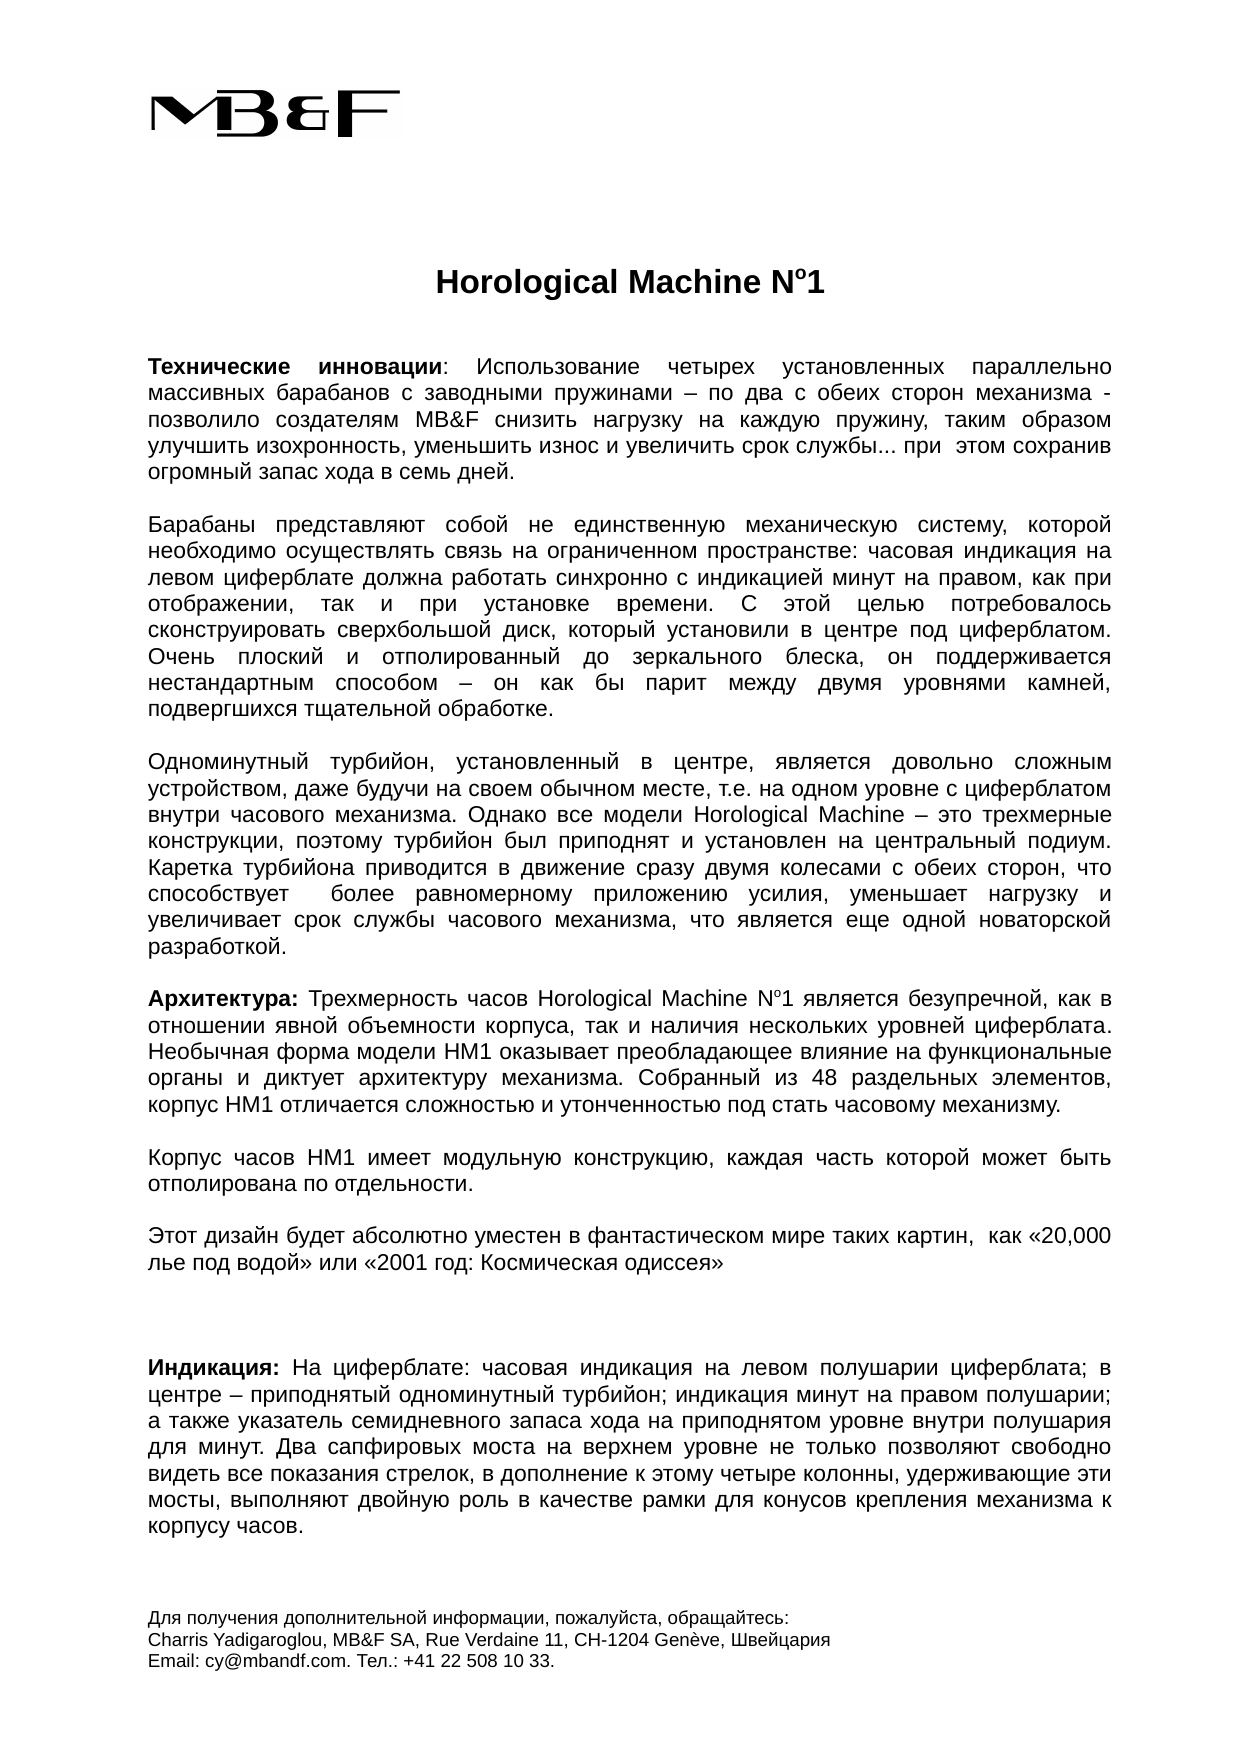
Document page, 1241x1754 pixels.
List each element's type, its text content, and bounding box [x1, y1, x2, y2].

picture [147, 88, 404, 139]
text Этот дизайн будет абсолютно уместен в фантастическом мире таких картин, как «20,000 лье под водой» или «2001 год: Космическая одиссея» [148, 1222, 1112, 1275]
text Архитектура: Трехмерность часов Horological Machine No1 является безупречной, как в отношении явной объемности корпуса, так и наличия нескольких уровней циферблата. Необычная форма модели HM1 оказывает преобладающее влияние на функциональные органы и диктует архитектуру механизма. Собранный из 48 раздельных элементов, корпус HM1 отличается сложностью и утонченностью под стать часовому механизму. [148, 985, 1112, 1117]
text Технические инновации: Использование четырех установленных параллельно массивных барабанов с заводными пружинами – по два с обеих сторон механизма - позволило создателям MB&F снизить нагрузку на каждую пружину, таким образом улучшить изохронность, уменьшить износ и увеличить срок службы... при этом сохранив огромный запас хода в семь дней. [148, 353, 1112, 484]
text Horological Machine No1 [148, 262, 1112, 300]
text Индикация: На циферблате: часовая индикация на левом полушарии циферблата; в центре – приподнятый одноминутный турбийон; индикация минут на правом полушарии; а также указатель семидневного запаса хода на приподнятом уровне внутри полушария для минут. Два сапфировых моста на верхнем уровне не только позволяют свободно видеть все показания стрелок, в дополнение к этому четыре колонны, удерживающие эти мосты, выполняют двойную роль в качестве рамки для конусов крепления механизма к корпусу часов. [148, 1354, 1112, 1539]
text Корпус часов HM1 имеет модульную конструкцию, каждая часть которой может быть отполирована по отдельности. [148, 1143, 1112, 1196]
text Барабаны представляют собой не единственную механическую систему, которой необходимо осуществлять связь на ограниченном пространстве: часовая индикация на левом циферблате должна работать синхронно с индикацией минут на правом, как при отображении, так и при установке времени. С этой целью потребовалось сконструировать сверхбольшой диск, который установили в центре под циферблатом. Очень плоский и отполированный до зеркального блеска, он поддерживается нестандартным способом – он как бы парит между двумя уровнями камней, подвергшихся тщательной обработке. [148, 511, 1112, 722]
text Одноминутный турбийон, установленный в центре, является довольно сложным устройством, даже будучи на своем обычном месте, т.е. на одном уровне с циферблатом внутри часового механизма. Однако все модели Horological Machine – это трехмерные конструкции, поэтому турбийон был приподнят и установлен на центральный подиум. Каретка турбийона приводится в движение сразу двумя колесами с обеих сторон, что способствует более равномерному приложению усилия, уменьшает нагрузку и увеличивает срок службы часового механизма, что является еще одной новаторской разработкой. [148, 748, 1112, 959]
